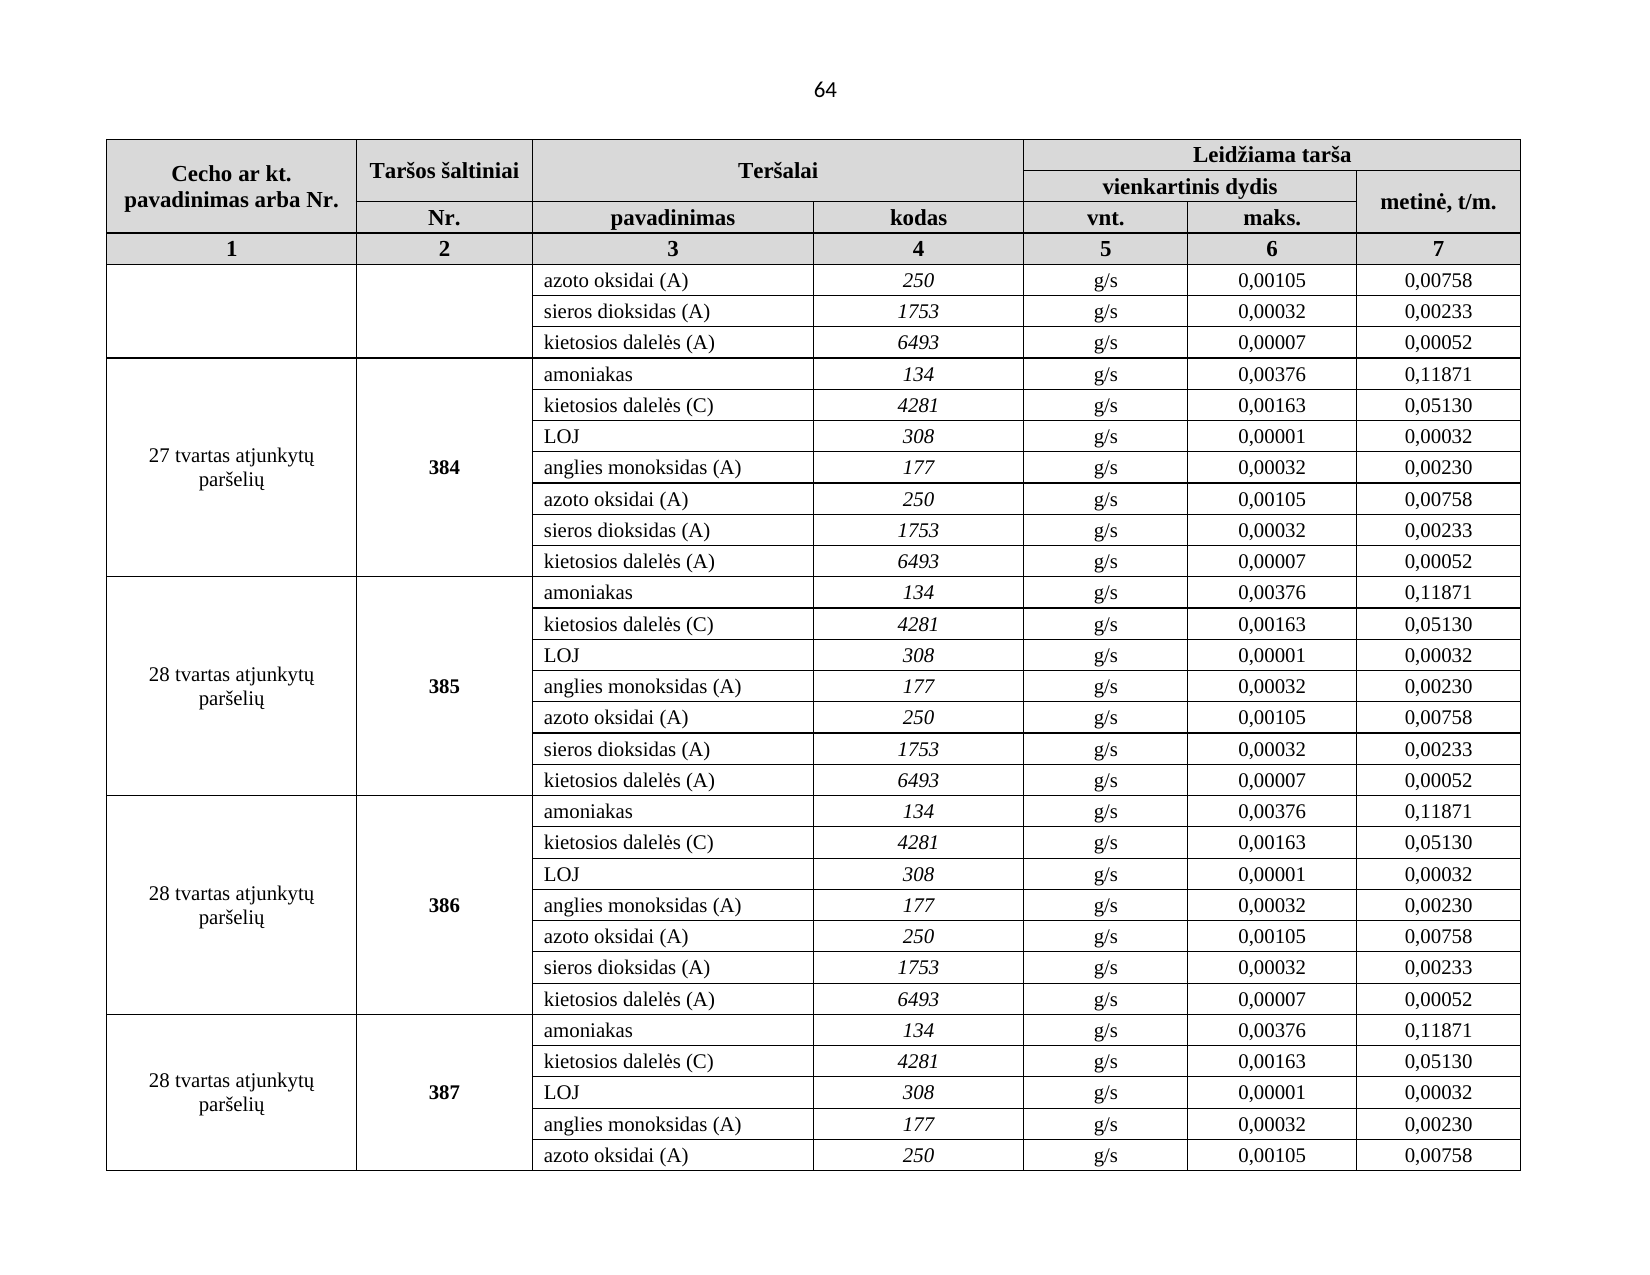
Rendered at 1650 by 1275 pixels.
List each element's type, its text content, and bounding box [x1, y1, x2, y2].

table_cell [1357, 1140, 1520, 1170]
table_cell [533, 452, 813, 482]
table_cell vienkartinis dydis [1024, 171, 1356, 201]
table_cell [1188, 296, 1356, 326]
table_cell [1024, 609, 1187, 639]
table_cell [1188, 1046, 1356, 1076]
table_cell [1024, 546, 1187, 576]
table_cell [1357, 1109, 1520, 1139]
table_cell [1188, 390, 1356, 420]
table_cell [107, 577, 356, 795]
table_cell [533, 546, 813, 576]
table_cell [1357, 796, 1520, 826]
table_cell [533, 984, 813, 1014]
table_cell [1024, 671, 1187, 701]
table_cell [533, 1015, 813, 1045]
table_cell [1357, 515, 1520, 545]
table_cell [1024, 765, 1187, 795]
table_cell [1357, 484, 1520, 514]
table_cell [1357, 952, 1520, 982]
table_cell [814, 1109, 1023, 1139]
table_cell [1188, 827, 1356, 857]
table_header Leidžiama tarša [1024, 140, 1520, 170]
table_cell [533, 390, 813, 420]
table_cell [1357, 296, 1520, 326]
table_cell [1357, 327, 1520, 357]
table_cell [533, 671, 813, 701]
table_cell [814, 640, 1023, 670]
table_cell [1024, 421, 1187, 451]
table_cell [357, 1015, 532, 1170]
table_cell pavadinimas [533, 202, 813, 232]
table_header Cecho ar kt. pavadinimas arba Nr. [107, 140, 356, 232]
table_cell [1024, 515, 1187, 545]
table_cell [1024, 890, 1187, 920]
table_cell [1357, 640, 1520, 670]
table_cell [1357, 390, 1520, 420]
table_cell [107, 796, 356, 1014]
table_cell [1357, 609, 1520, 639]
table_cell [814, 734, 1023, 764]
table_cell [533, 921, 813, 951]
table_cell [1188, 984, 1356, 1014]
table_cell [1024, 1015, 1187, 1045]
table_cell kodas [814, 202, 1023, 232]
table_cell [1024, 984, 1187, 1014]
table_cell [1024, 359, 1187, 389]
table_cell 4 [814, 234, 1023, 264]
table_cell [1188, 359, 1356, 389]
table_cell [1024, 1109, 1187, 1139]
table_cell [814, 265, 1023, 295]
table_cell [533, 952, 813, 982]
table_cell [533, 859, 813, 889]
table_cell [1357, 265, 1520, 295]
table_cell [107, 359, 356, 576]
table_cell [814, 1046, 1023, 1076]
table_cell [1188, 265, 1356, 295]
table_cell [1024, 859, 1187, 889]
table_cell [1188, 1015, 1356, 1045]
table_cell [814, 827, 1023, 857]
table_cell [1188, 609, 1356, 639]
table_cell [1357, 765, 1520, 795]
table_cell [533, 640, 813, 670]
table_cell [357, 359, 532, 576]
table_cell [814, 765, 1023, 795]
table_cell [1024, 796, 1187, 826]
table_header Teršalai [533, 140, 1023, 201]
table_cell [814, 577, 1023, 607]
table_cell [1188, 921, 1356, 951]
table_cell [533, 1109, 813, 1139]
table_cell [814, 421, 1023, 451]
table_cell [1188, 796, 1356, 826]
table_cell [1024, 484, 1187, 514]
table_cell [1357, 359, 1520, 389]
table_cell 7 [1357, 234, 1520, 264]
table_header Taršos šaltiniai [357, 140, 532, 201]
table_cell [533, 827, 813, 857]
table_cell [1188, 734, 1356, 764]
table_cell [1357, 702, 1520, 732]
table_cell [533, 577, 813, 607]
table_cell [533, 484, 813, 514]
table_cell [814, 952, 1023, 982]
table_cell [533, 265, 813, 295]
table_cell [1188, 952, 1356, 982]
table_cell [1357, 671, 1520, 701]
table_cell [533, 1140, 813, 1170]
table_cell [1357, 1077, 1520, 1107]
table_cell Nr. [357, 202, 532, 232]
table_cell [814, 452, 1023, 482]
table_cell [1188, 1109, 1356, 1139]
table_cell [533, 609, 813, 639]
table_cell metinė, t/m. [1357, 171, 1520, 232]
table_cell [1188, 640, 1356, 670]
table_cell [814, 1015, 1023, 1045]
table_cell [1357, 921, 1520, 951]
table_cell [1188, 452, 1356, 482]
table_cell 3 [533, 234, 813, 264]
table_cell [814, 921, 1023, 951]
table_cell vnt. [1024, 202, 1187, 232]
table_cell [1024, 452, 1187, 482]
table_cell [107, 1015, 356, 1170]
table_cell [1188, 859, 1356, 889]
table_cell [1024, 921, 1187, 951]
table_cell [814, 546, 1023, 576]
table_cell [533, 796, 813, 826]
table_cell 5 [1024, 234, 1187, 264]
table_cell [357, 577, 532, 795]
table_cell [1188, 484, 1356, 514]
table_cell 6 [1188, 234, 1356, 264]
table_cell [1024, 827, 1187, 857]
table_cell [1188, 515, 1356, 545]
table_cell maks. [1188, 202, 1356, 232]
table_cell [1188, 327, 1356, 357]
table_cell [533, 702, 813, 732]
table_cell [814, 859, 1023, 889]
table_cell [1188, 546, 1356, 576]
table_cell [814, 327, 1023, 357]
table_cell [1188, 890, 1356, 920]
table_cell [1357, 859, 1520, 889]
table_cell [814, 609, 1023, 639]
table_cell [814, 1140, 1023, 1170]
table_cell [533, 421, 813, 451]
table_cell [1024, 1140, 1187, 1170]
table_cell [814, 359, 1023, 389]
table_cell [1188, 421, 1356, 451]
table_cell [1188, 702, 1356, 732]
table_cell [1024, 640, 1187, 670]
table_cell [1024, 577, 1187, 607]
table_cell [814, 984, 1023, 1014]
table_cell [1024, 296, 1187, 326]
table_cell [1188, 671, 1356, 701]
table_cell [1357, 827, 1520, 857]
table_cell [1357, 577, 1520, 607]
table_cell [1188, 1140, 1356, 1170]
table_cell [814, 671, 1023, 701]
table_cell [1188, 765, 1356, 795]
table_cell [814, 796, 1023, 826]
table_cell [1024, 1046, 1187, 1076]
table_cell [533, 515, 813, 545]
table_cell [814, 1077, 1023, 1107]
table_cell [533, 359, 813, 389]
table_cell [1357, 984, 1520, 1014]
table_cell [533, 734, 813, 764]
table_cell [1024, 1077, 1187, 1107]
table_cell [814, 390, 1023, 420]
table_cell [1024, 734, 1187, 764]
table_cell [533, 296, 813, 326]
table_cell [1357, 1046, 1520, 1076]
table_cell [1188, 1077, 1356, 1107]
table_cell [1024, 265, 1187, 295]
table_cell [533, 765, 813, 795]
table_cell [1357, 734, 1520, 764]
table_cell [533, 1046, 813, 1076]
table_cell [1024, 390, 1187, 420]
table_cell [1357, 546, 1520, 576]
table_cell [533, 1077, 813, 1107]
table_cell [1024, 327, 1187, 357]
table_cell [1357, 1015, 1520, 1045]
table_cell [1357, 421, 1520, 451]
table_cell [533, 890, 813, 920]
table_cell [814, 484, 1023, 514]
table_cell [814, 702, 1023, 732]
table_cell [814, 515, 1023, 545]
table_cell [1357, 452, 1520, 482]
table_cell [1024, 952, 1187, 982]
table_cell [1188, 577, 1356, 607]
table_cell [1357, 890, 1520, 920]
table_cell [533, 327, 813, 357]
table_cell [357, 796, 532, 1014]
table_cell 2 [357, 234, 532, 264]
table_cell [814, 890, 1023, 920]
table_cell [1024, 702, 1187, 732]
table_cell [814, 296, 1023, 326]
table_cell 1 [107, 234, 356, 264]
